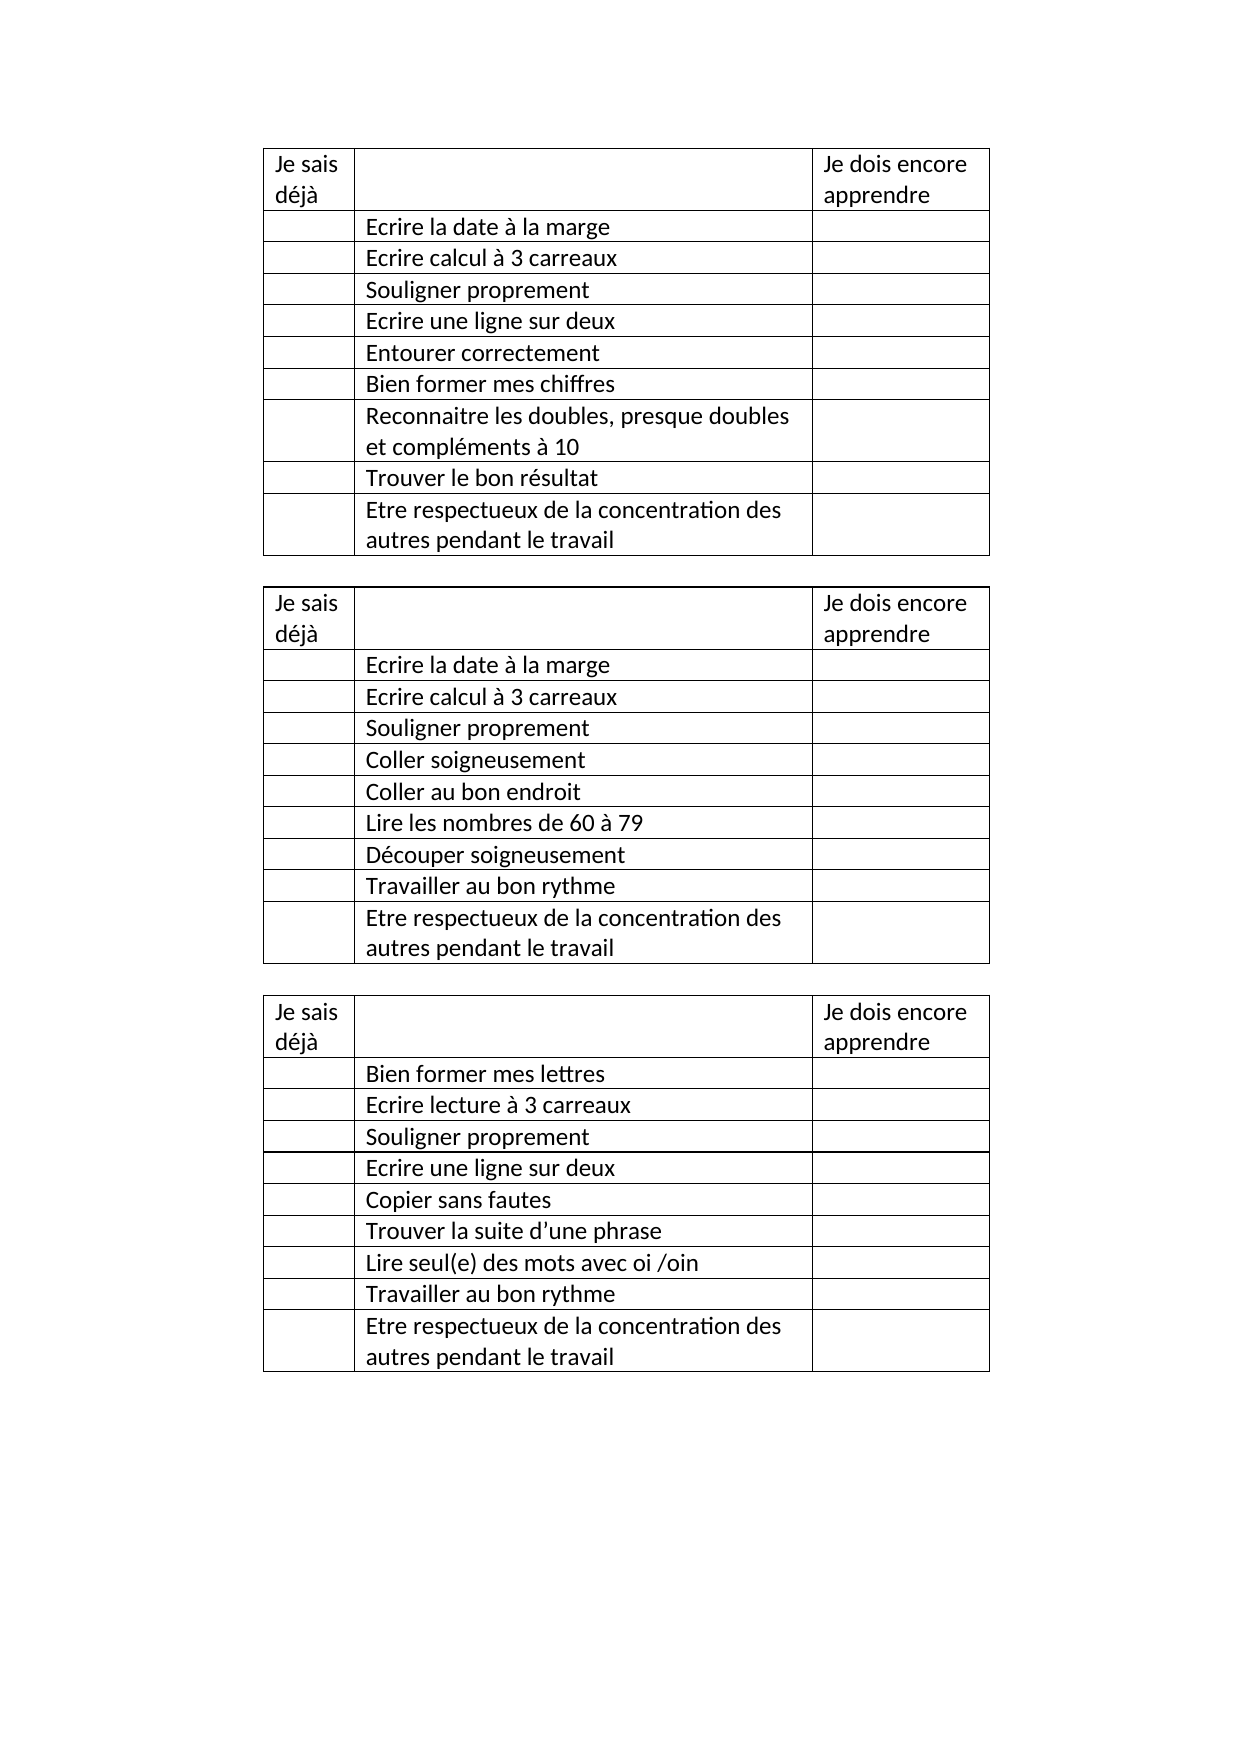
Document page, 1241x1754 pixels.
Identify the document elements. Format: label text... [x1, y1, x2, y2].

table_cell [264, 902, 354, 963]
table_cell [264, 807, 354, 838]
table_header Je sais déjà [264, 149, 354, 210]
table_cell Etre respectueux de la concentration des autres pendant le travail [355, 902, 812, 963]
table_cell [813, 650, 989, 680]
table_cell Etre respectueux de la concentration des autres pendant le travail [355, 494, 812, 555]
table_cell [813, 681, 989, 712]
table_cell [264, 1310, 354, 1371]
table_cell Etre respectueux de la concentration des autres pendant le travail [355, 1310, 812, 1371]
table_header [355, 149, 812, 210]
table_cell [264, 839, 354, 869]
table_cell Trouver le bon résultat [355, 462, 812, 493]
table_cell [813, 211, 989, 241]
table_cell [264, 744, 354, 775]
table_header Je sais déjà [264, 996, 354, 1057]
table_cell [813, 369, 989, 399]
table_cell [813, 1058, 989, 1088]
table_cell [813, 1153, 989, 1183]
table_header Je dois encore apprendre [813, 149, 989, 210]
table_cell Ecrire une ligne sur deux [355, 1153, 812, 1183]
table_cell [264, 1121, 354, 1151]
table_cell [264, 776, 354, 806]
table_cell [264, 713, 354, 743]
table_header [355, 996, 812, 1057]
table_cell Reconnaitre les doubles, presque doubles et compléments à 10 [355, 400, 812, 461]
table_cell Souligner proprement [355, 274, 812, 304]
table_cell [264, 337, 354, 367]
table_cell [813, 274, 989, 304]
table_cell [264, 1153, 354, 1183]
table_cell [264, 1089, 354, 1120]
table_cell Travailler au bon rythme [355, 870, 812, 901]
table_cell Bien former mes chiffres [355, 369, 812, 399]
table_cell Découper soigneusement [355, 839, 812, 869]
table_cell [264, 274, 354, 304]
table_cell [813, 337, 989, 367]
table_cell [813, 1184, 989, 1214]
table_cell [264, 681, 354, 712]
table_cell [264, 462, 354, 493]
table_cell [264, 400, 354, 461]
table_cell Souligner proprement [355, 1121, 812, 1151]
table_cell [813, 242, 989, 273]
table_cell [264, 870, 354, 901]
table_cell [264, 494, 354, 555]
table_cell [813, 1089, 989, 1120]
table_cell [264, 369, 354, 399]
table_cell [264, 1247, 354, 1278]
table_cell [813, 462, 989, 493]
table_cell [813, 305, 989, 336]
table_cell Bien former mes lettres [355, 1058, 812, 1088]
table_header Je dois encore apprendre [813, 588, 989, 648]
table_cell Ecrire calcul à 3 carreaux [355, 242, 812, 273]
table_cell [813, 776, 989, 806]
table_cell [264, 211, 354, 241]
table_cell [813, 870, 989, 901]
table_cell Coller au bon endroit [355, 776, 812, 806]
table_cell [813, 1310, 989, 1371]
table_cell [264, 305, 354, 336]
table_cell [813, 494, 989, 555]
table_cell [813, 1121, 989, 1151]
table_cell Travailler au bon rythme [355, 1279, 812, 1309]
table_cell Entourer correctement [355, 337, 812, 367]
table_cell Ecrire calcul à 3 carreaux [355, 681, 812, 712]
table_cell Lire les nombres de 60 à 79 [355, 807, 812, 838]
table_header [355, 588, 812, 648]
table_cell [813, 1216, 989, 1246]
table_cell [264, 1184, 354, 1214]
table_cell [264, 1279, 354, 1309]
table_header Je sais déjà [264, 588, 354, 648]
table_header Je dois encore apprendre [813, 996, 989, 1057]
table_cell [813, 1279, 989, 1309]
table_cell Ecrire la date à la marge [355, 650, 812, 680]
table_cell [264, 1058, 354, 1088]
table_cell Ecrire lecture à 3 carreaux [355, 1089, 812, 1120]
table_cell Ecrire la date à la marge [355, 211, 812, 241]
table_cell Souligner proprement [355, 713, 812, 743]
table_cell Ecrire une ligne sur deux [355, 305, 812, 336]
table_cell Copier sans fautes [355, 1184, 812, 1214]
table_cell [813, 839, 989, 869]
table_cell [813, 902, 989, 963]
table_cell [813, 807, 989, 838]
table_cell [264, 242, 354, 273]
table_cell [264, 650, 354, 680]
table_cell Coller soigneusement [355, 744, 812, 775]
table_cell Lire seul(e) des mots avec oi /oin [355, 1247, 812, 1278]
table_cell [813, 400, 989, 461]
table_cell [813, 713, 989, 743]
table_cell [813, 744, 989, 775]
table_cell Trouver la suite d’une phrase [355, 1216, 812, 1246]
table_cell [813, 1247, 989, 1278]
table_cell [264, 1216, 354, 1246]
